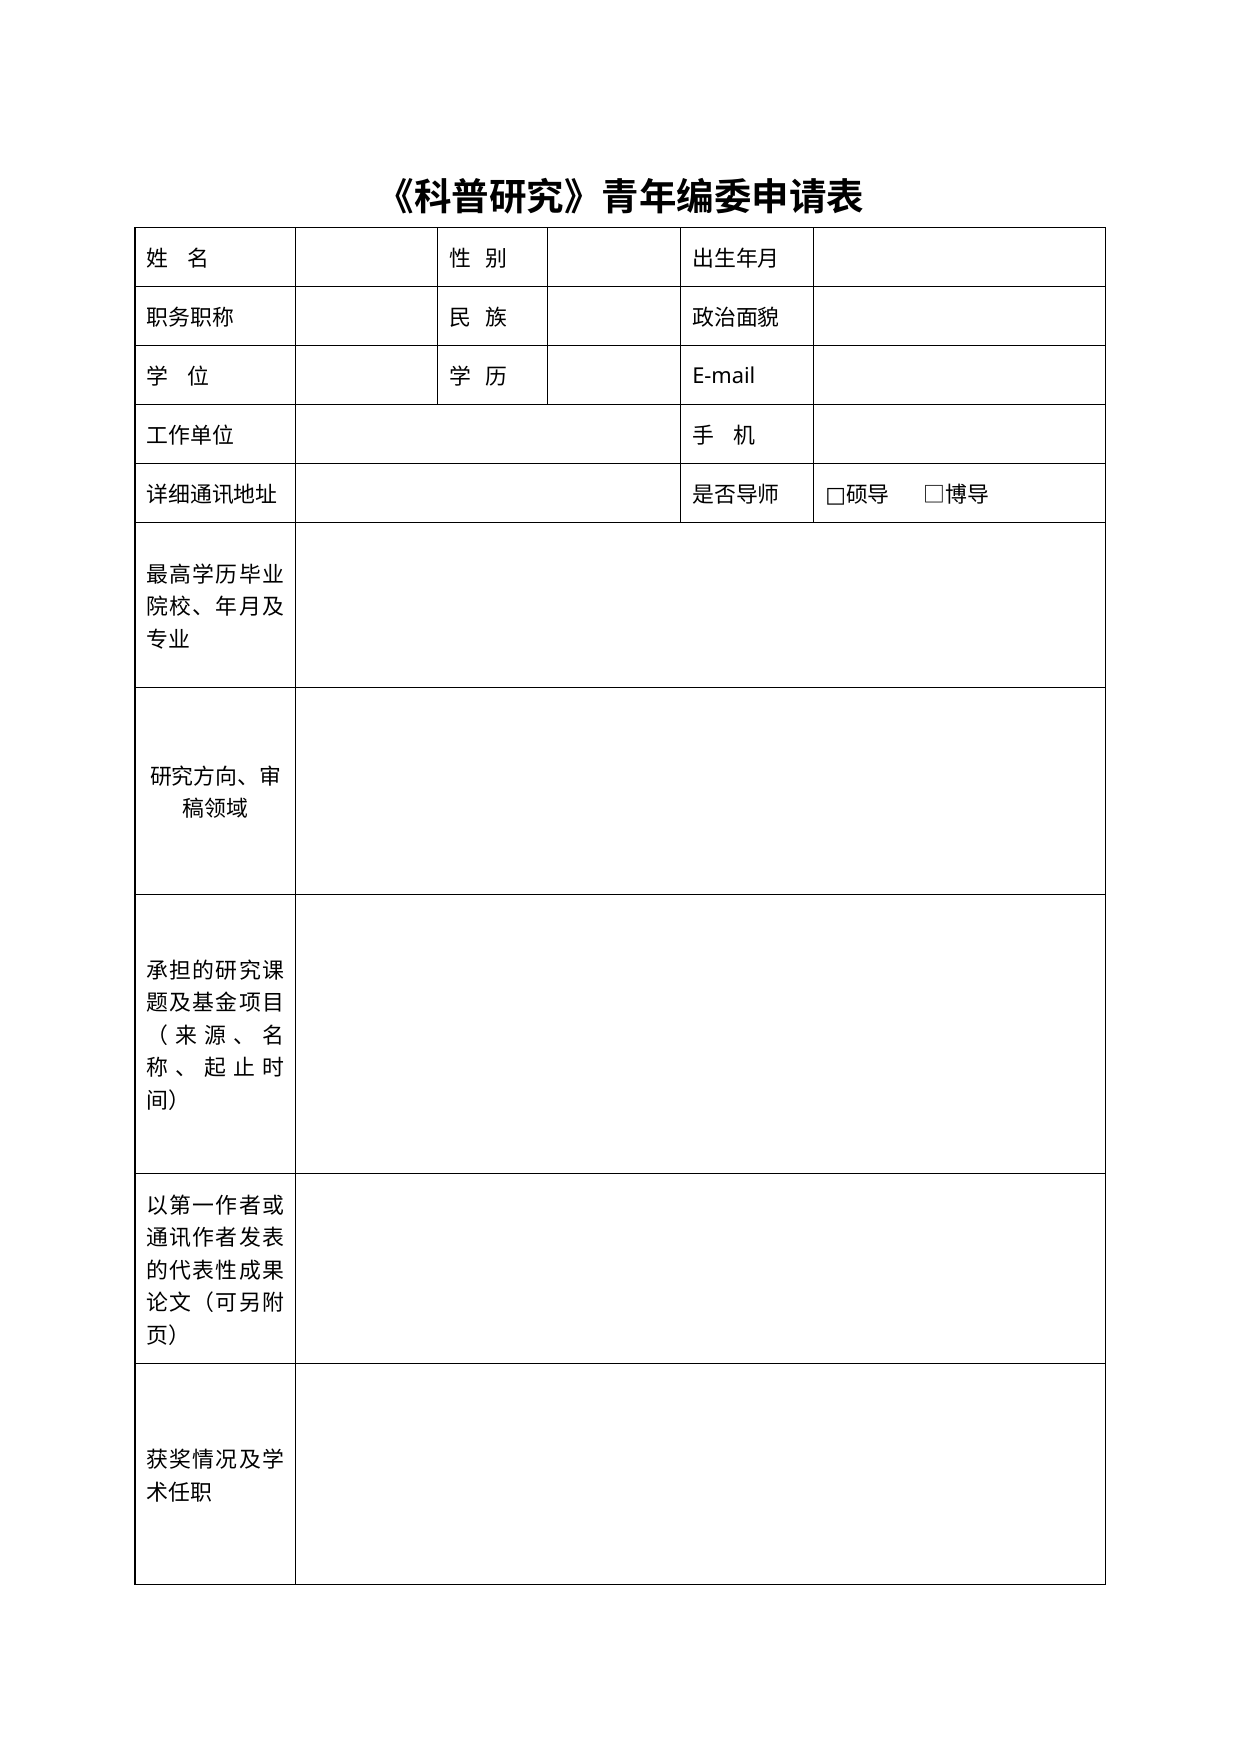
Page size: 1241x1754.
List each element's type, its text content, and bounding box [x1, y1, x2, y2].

table_cell [296, 464, 680, 522]
table_cell 获奖情况及学术任职 [136, 1364, 295, 1584]
table_header 性 别 [438, 228, 547, 286]
table_cell [296, 346, 437, 404]
table_cell 政治面貌 [681, 287, 813, 345]
table_cell E-mail [681, 346, 813, 404]
table_header 姓 名 [136, 228, 295, 286]
table_header [296, 228, 437, 286]
table_cell 详细通讯地址 [136, 464, 295, 522]
table_cell 是否导师 [681, 464, 813, 522]
table_cell [296, 895, 1105, 1173]
table_cell 手 机 [681, 405, 813, 463]
table_cell [548, 287, 680, 345]
table_cell 学 位 [136, 346, 295, 404]
table_cell 承担的研究课题及基金项目（来源、名称、起止时间） [136, 895, 295, 1173]
table_cell 以第一作者或通讯作者发表的代表性成果论文（可另附页） [136, 1174, 295, 1363]
table_cell 研究方向、审稿领域 [136, 688, 295, 894]
table_cell [814, 405, 1105, 463]
table_cell 最高学历毕业院校、年月及专业 [136, 523, 295, 687]
table_cell [296, 523, 1105, 687]
table_cell [814, 287, 1105, 345]
table_cell [296, 1174, 1105, 1363]
table_header [548, 228, 680, 286]
table_cell [296, 287, 437, 345]
table_cell [548, 346, 680, 404]
table_header 出生年月 [681, 228, 813, 286]
table_cell [296, 1364, 1105, 1584]
text 《科普研究》青年编委申请表 [187, 162, 1053, 227]
table_cell [296, 405, 680, 463]
table_header [814, 228, 1105, 286]
table_cell 民 族 [438, 287, 547, 345]
table_cell 职务职称 [136, 287, 295, 345]
table_cell 学 历 [438, 346, 547, 404]
table_cell [296, 688, 1105, 894]
table_cell 工作单位 [136, 405, 295, 463]
table_cell [814, 346, 1105, 404]
table_cell □硕导 □博导 [814, 464, 1105, 522]
